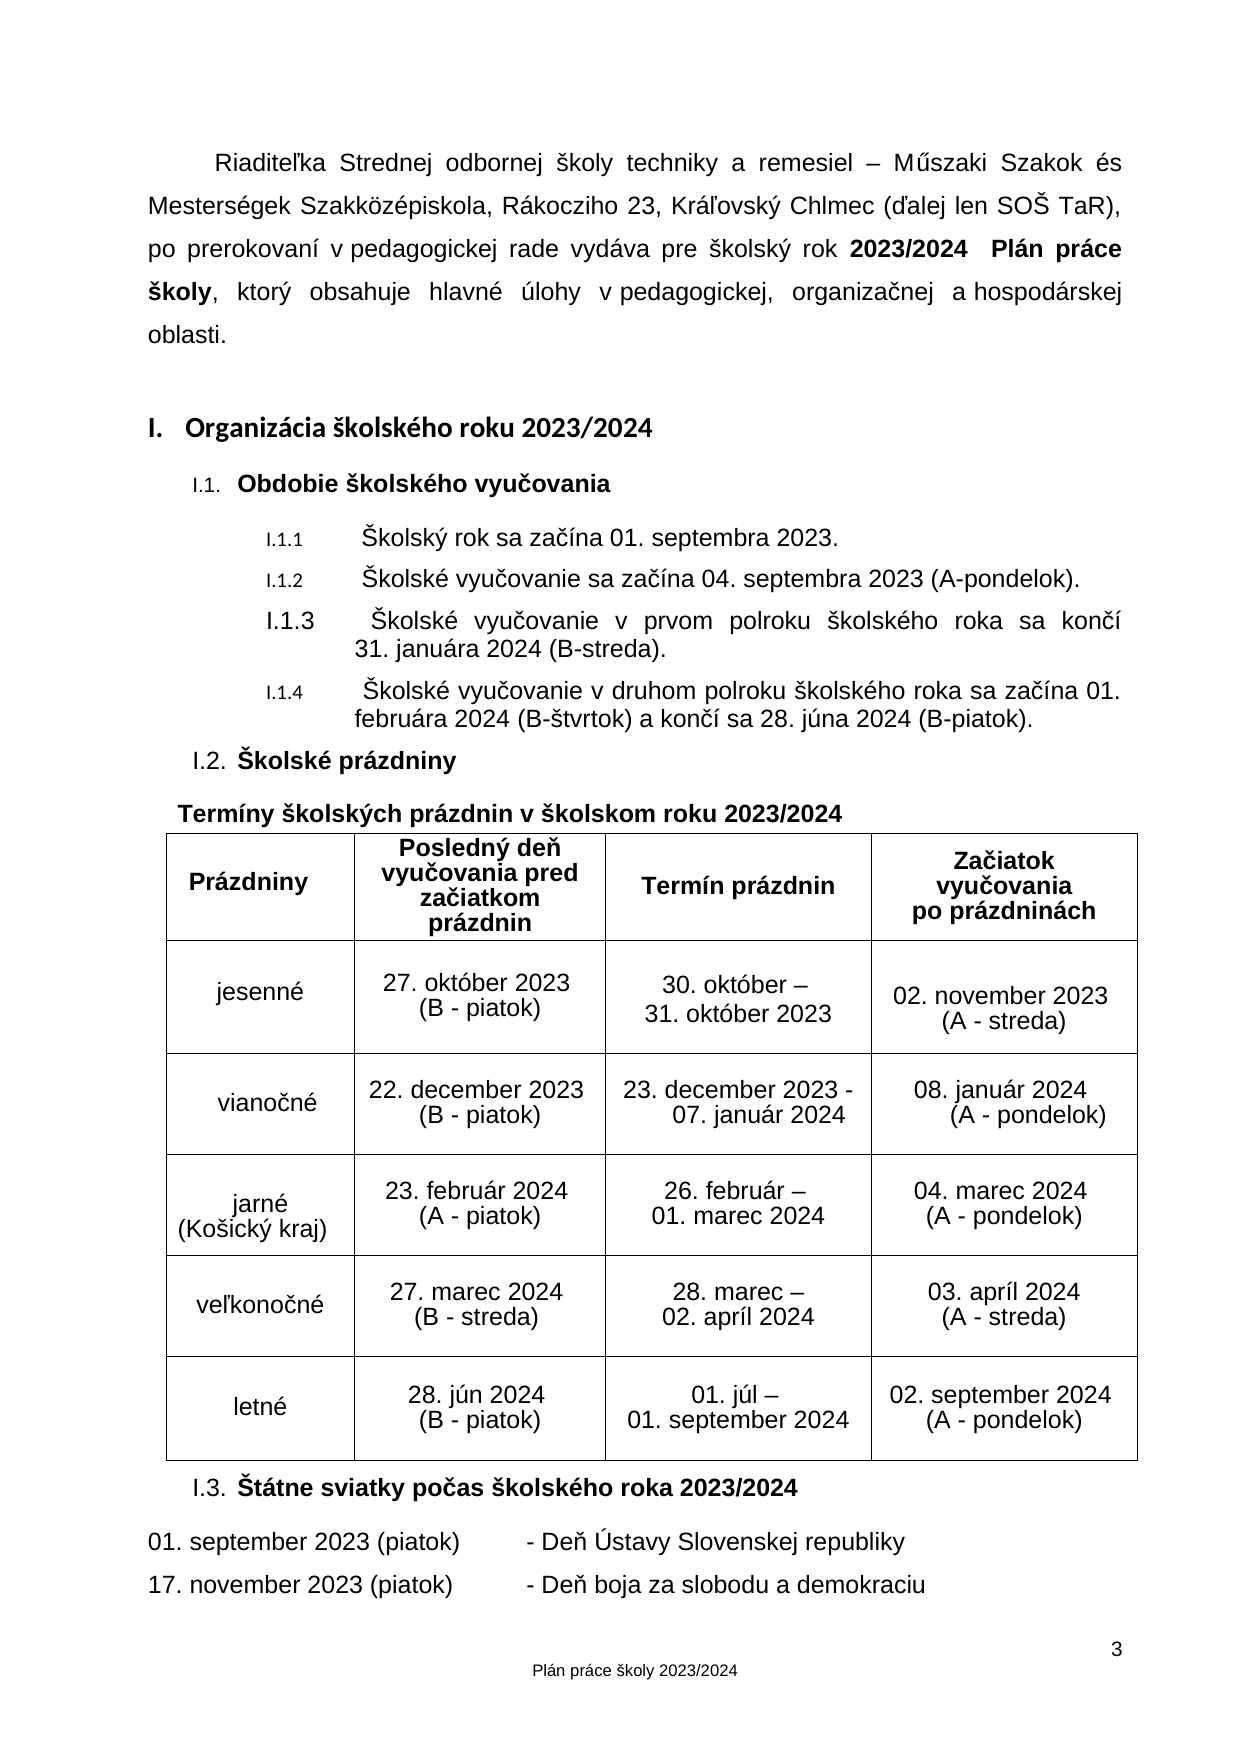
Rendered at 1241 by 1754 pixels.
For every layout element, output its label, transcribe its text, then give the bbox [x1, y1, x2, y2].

table_cell 23. február 2024 (A - piatok) [355, 1155, 605, 1255]
table_cell 27. marec 2024 (B - streda) [355, 1256, 605, 1356]
table_cell 01. júl – 01. september 2024 [606, 1357, 871, 1460]
table_cell 27. október 2023 (B - piatok) [355, 941, 605, 1052]
table_cell 28. jún 2024 (B - piatok) [355, 1357, 605, 1460]
table_header Termín prázdnin [606, 834, 871, 940]
table_cell 26. február – 01. marec 2024 [606, 1155, 871, 1255]
subtitle Školský rok sa začína 01. septembra 2023. [266, 523, 1122, 552]
table_cell 23. december 2023 - 07. január 2024 [606, 1054, 871, 1153]
subtitle Školské vyučovanie v druhom polroku školského roka sa začína 01. februára 2024 (B-štvrtok) a končí sa 28. júna 2024 (B-piatok). [266, 676, 1122, 733]
text Riaditeľka Strednej odbornej školy techniky a remesiel – Műszaki Szakok és Mesterségek Szakközépiskola, Rákocziho 23, Kráľovský Chlmec (ďalej len SOŠ TaR), po prerokovaní v pedagogickej rade vydáva pre školský rok 2023/2024 Plán práce školy, ktorý obsahuje hlavné úlohy v pedagogickej, organizačnej a hospodárskej oblasti. [148, 148, 1122, 349]
table_cell jesenné [167, 941, 354, 1052]
subtitle Školské vyučovanie v prvom polroku školského roka sa končí 31. januára 2024 (B-streda). [266, 606, 1122, 663]
text Termíny školských prázdnin v školskom roku 2023/2024 [162, 799, 1122, 828]
table_cell 08. január 2024 (A - pondelok) [872, 1054, 1137, 1153]
table_cell 28. marec – 02. apríl 2024 [606, 1256, 871, 1356]
table_header [167, 834, 354, 940]
table_cell 30. október – 31. október 2023 [606, 941, 871, 1052]
table_cell 22. december 2023 (B - piatok) [355, 1054, 605, 1153]
text 17. november 2023 (piatok) - Deň boja za slobodu a demokraciu [148, 1570, 1122, 1599]
table_cell 02. september 2024 (A - pondelok) [872, 1357, 1137, 1460]
table_cell 03. apríl 2024 (A - streda) [872, 1256, 1137, 1356]
subtitle Obdobie školského vyučovania [192, 469, 1122, 498]
table_cell letné [167, 1357, 354, 1460]
subtitle Školské prázdniny [192, 746, 1122, 774]
subtitle Štátne sviatky počas školského roka 2023/2024 [192, 1473, 1122, 1502]
table_cell veľkonočné [167, 1256, 354, 1356]
table_header Začiatok vyučovania po prázdninách [872, 834, 1137, 940]
table_cell 04. marec 2024 (A - pondelok) [872, 1155, 1137, 1255]
table_header Posledný deň vyučovania pred začiatkom prázdnin [355, 834, 605, 940]
table_cell vianočné [167, 1054, 354, 1153]
table_cell jarné (Košický kraj) [167, 1155, 354, 1255]
text 01. september 2023 (piatok) - Deň Ústavy Slovenskej republiky [148, 1527, 1122, 1556]
subtitle Organizácia školského roku 2023/2024 [148, 409, 1122, 444]
subtitle Školské vyučovanie sa začína 04. septembra 2023 (A-pondelok). [266, 564, 1122, 593]
table_cell 02. november 2023 (A - streda) [872, 941, 1137, 1052]
